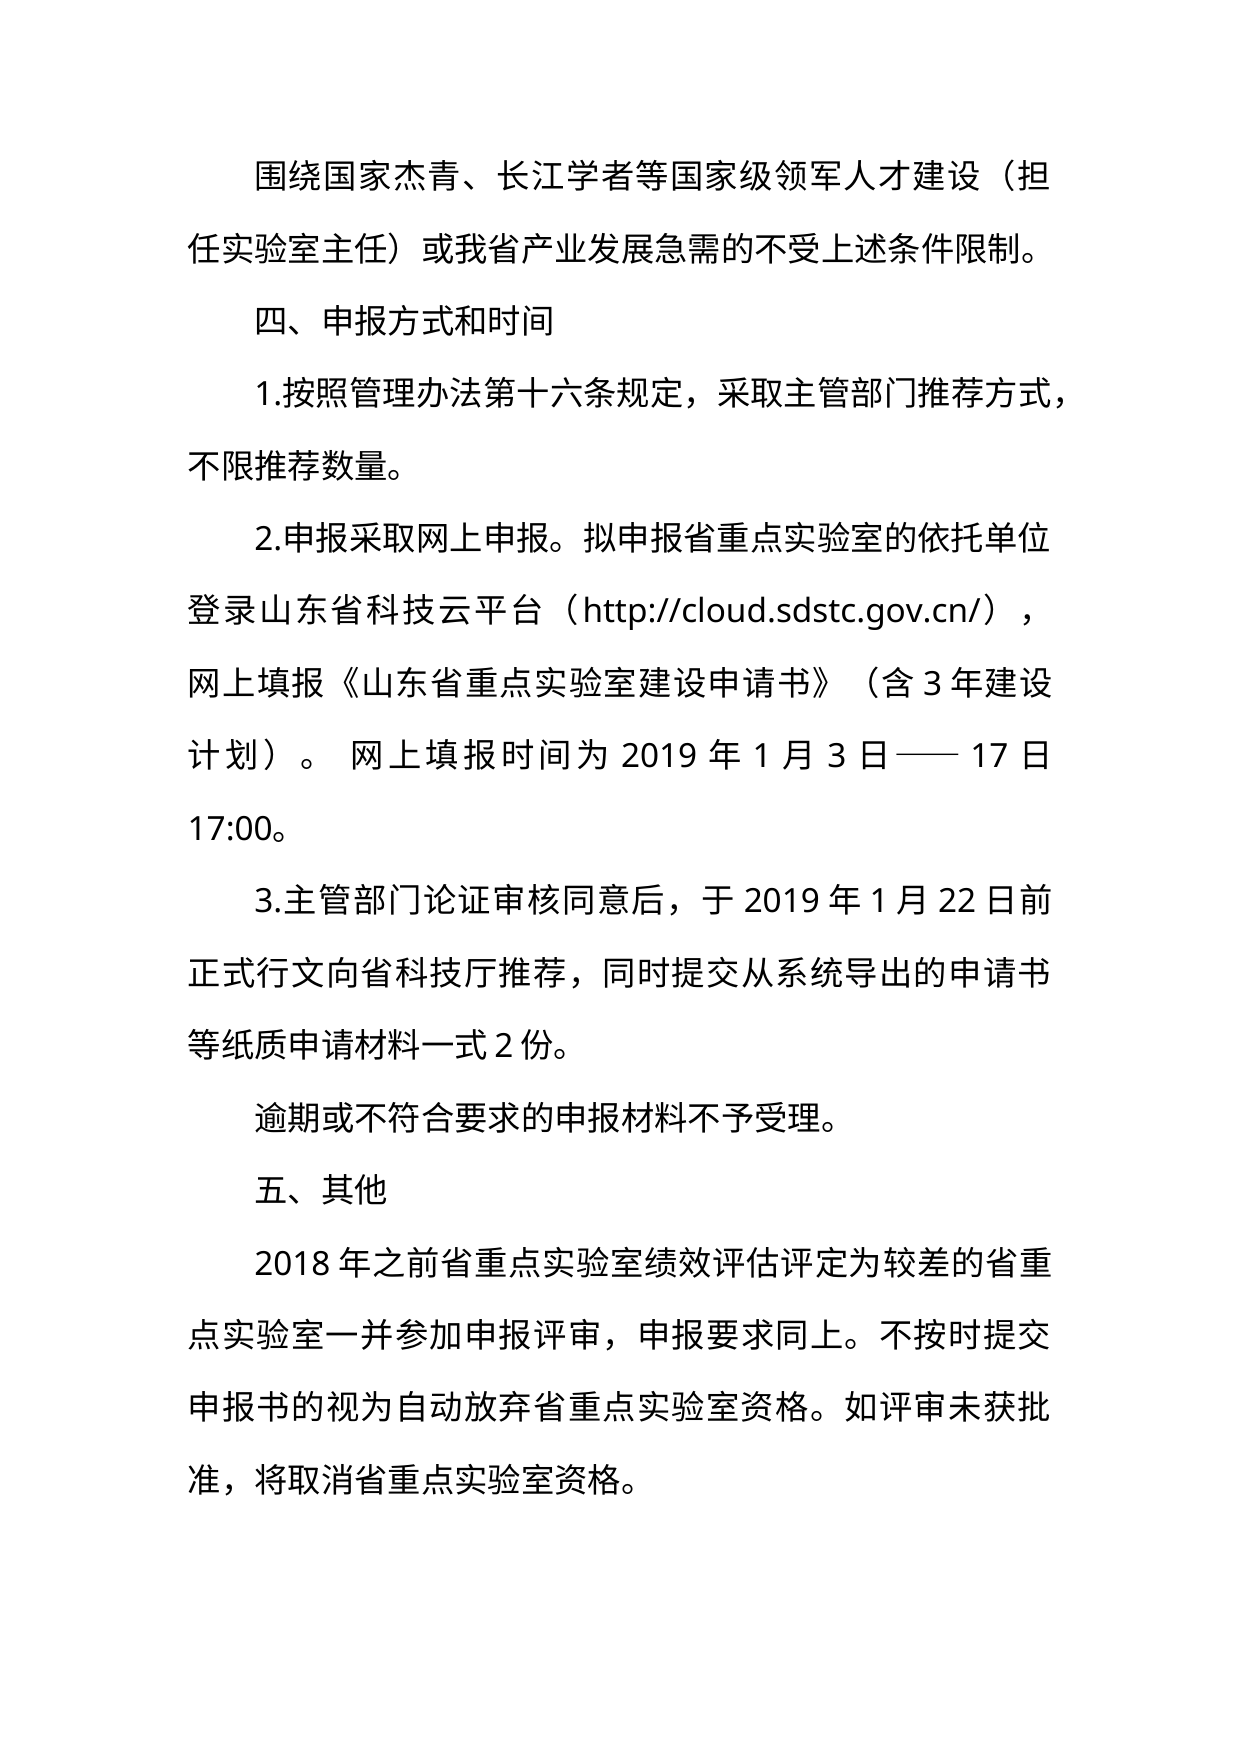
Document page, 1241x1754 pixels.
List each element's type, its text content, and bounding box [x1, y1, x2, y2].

text 1.按照管理办法第十六条规定，采取主管部门推荐方式，不限推荐数量。 [187, 367, 1053, 488]
text 2018年之前省重点实验室绩效评估评定为较差的省重点实验室一并参加申报评审，申报要求同上。不按时提交申报书的视为自动放弃省重点实验室资格。如评审未获批准，将取消省重点实验室资格。 [187, 1236, 1053, 1502]
text 围绕国家杰青、长江学者等国家级领军人才建设（担任实验室主任）或我省产业发展急需的不受上述条件限制。 [187, 150, 1053, 271]
text 五、其他 [187, 1164, 1053, 1212]
text 逾期或不符合要求的申报材料不予受理。 [187, 1092, 1053, 1140]
text 2.申报采取网上申报。拟申报省重点实验室的依托单位登录山东省科技云平台（http://cloud.sdstc.gov.cn/），网上填报《山东省重点实验室建设申请书》（含3年建设计划）。 网上填报时间为2019年1月3日——17日17:00。 [187, 512, 1053, 850]
text 3.主管部门论证审核同意后，于2019年1月22日前正式行文向省科技厅推荐，同时提交从系统导出的申请书等纸质申请材料一式2份。 [187, 874, 1053, 1067]
text 四、申报方式和时间 [187, 294, 1053, 343]
